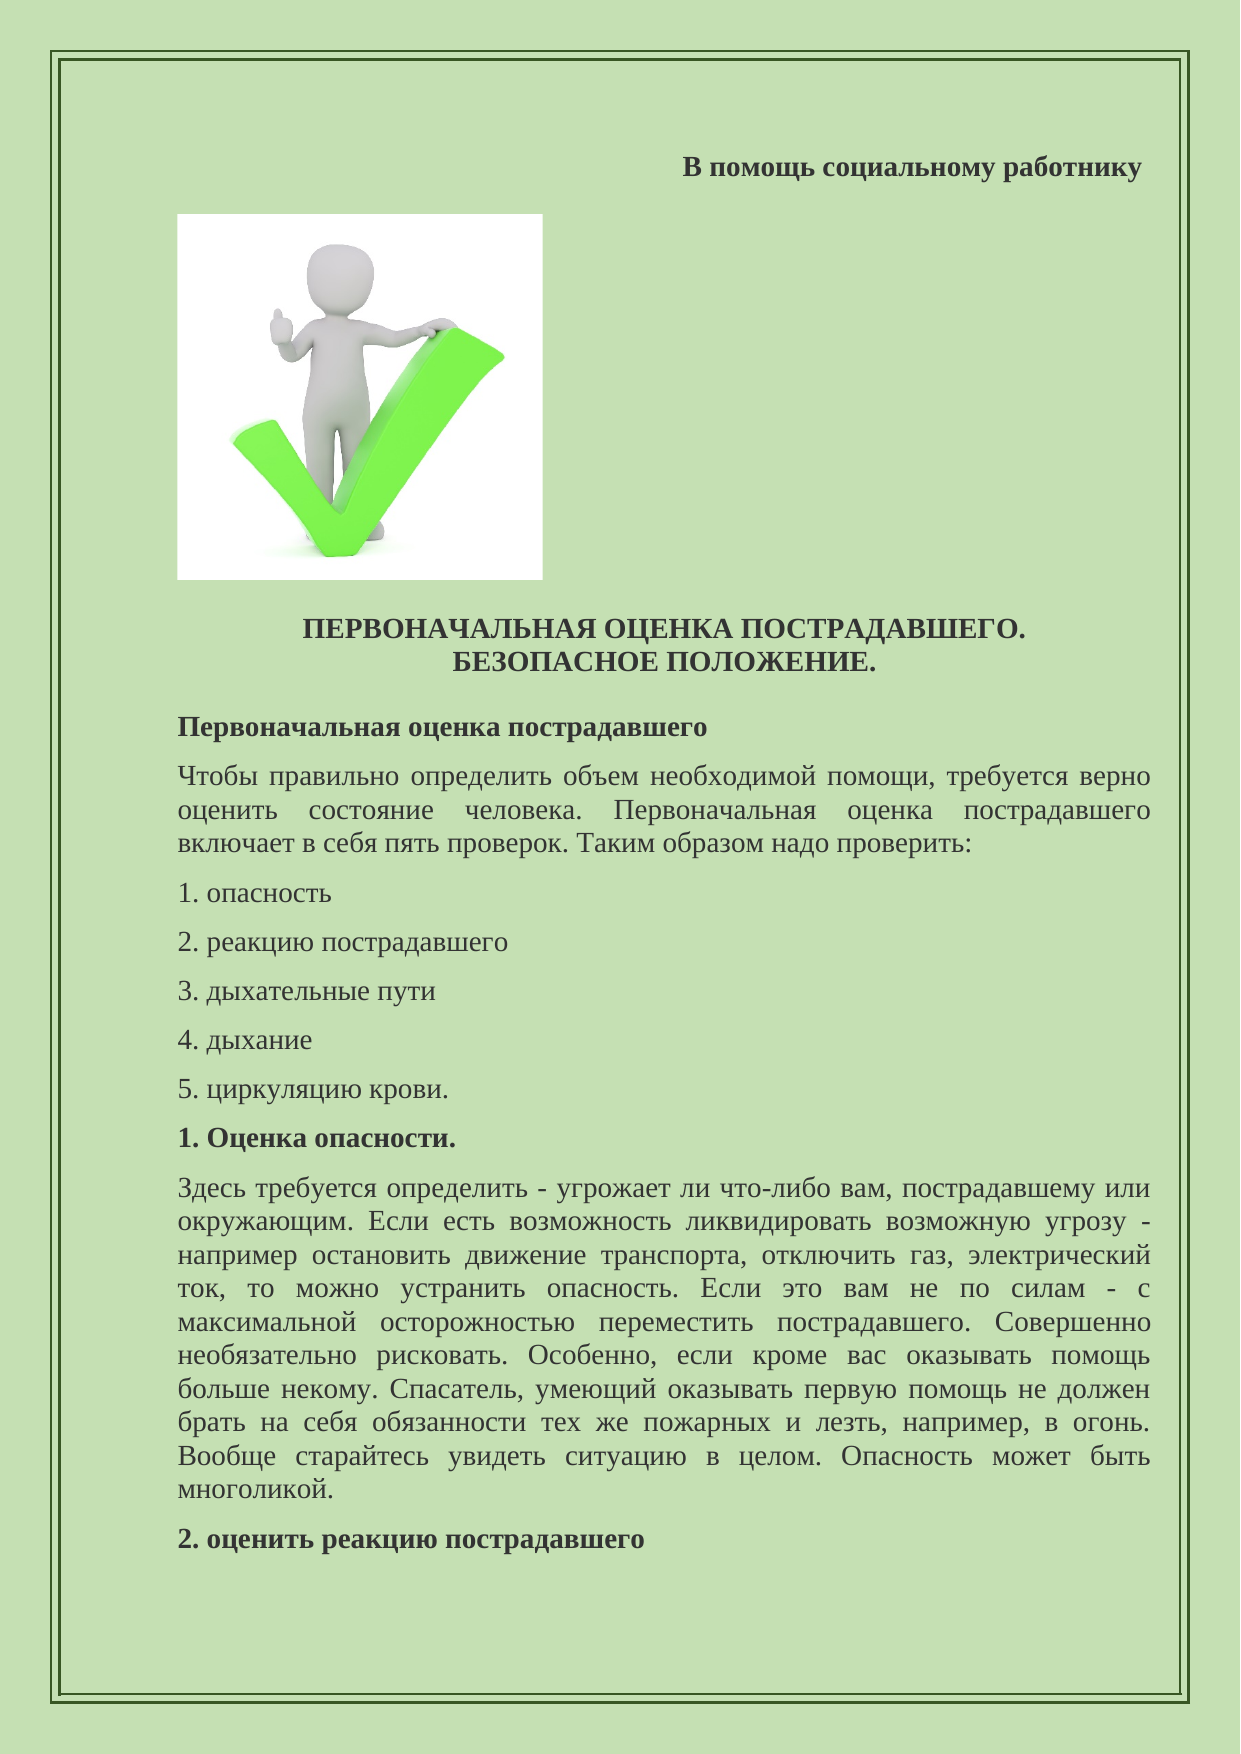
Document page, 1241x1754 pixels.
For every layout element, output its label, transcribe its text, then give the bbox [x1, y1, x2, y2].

text Первоначальная оценка пострадавшего [177, 709, 1152, 743]
text Здесь требуется определить - угрожает ли что-либо вам, пострадавшему или окружающим. Если есть возможность ликвидировать возможную угрозу - например остановить движение транспорта, отключить газ, электрический ток, то можно устранить опасность. Если это вам не по силам - с максимальной осторожностью переместить пострадавшего. Совершенно необязательно рисковать. Особенно, если кроме вас оказывать помощь больше некому. Спасатель, умеющий оказывать первую помощь не должен брать на себя обязанности тех же пожарных и лезть, например, в огонь. Вообще старайтесь увидеть ситуацию в целом. Опасность может быть многоликой. [177, 1170, 1152, 1505]
text 1. Оценка опасности. [177, 1121, 1152, 1154]
text 5. циркуляцию крови. [177, 1071, 1152, 1105]
text 1. опасность [177, 875, 1152, 908]
text ПЕРВОНАЧАЛЬНАЯ ОЦЕНКА ПОСТРАДАВШЕГО. БЕЗОПАСНОЕ ПОЛОЖЕНИЕ. [177, 611, 1152, 678]
text В помощь социальному работнику [177, 149, 1152, 183]
text Чтобы правильно определить объем необходимой помощи, требуется верно оценить состояние человека. Первоначальная оценка пострадавшего включает в себя пять проверок. Таким образом надо проверить: [177, 758, 1152, 859]
text 3. дыхательные пути [177, 973, 1152, 1007]
text 2. реакцию пострадавшего [177, 924, 1152, 957]
picture [177, 214, 543, 580]
text 4. дыхание [177, 1022, 1152, 1056]
text 2. оценить реакцию пострадавшего [177, 1521, 1152, 1554]
